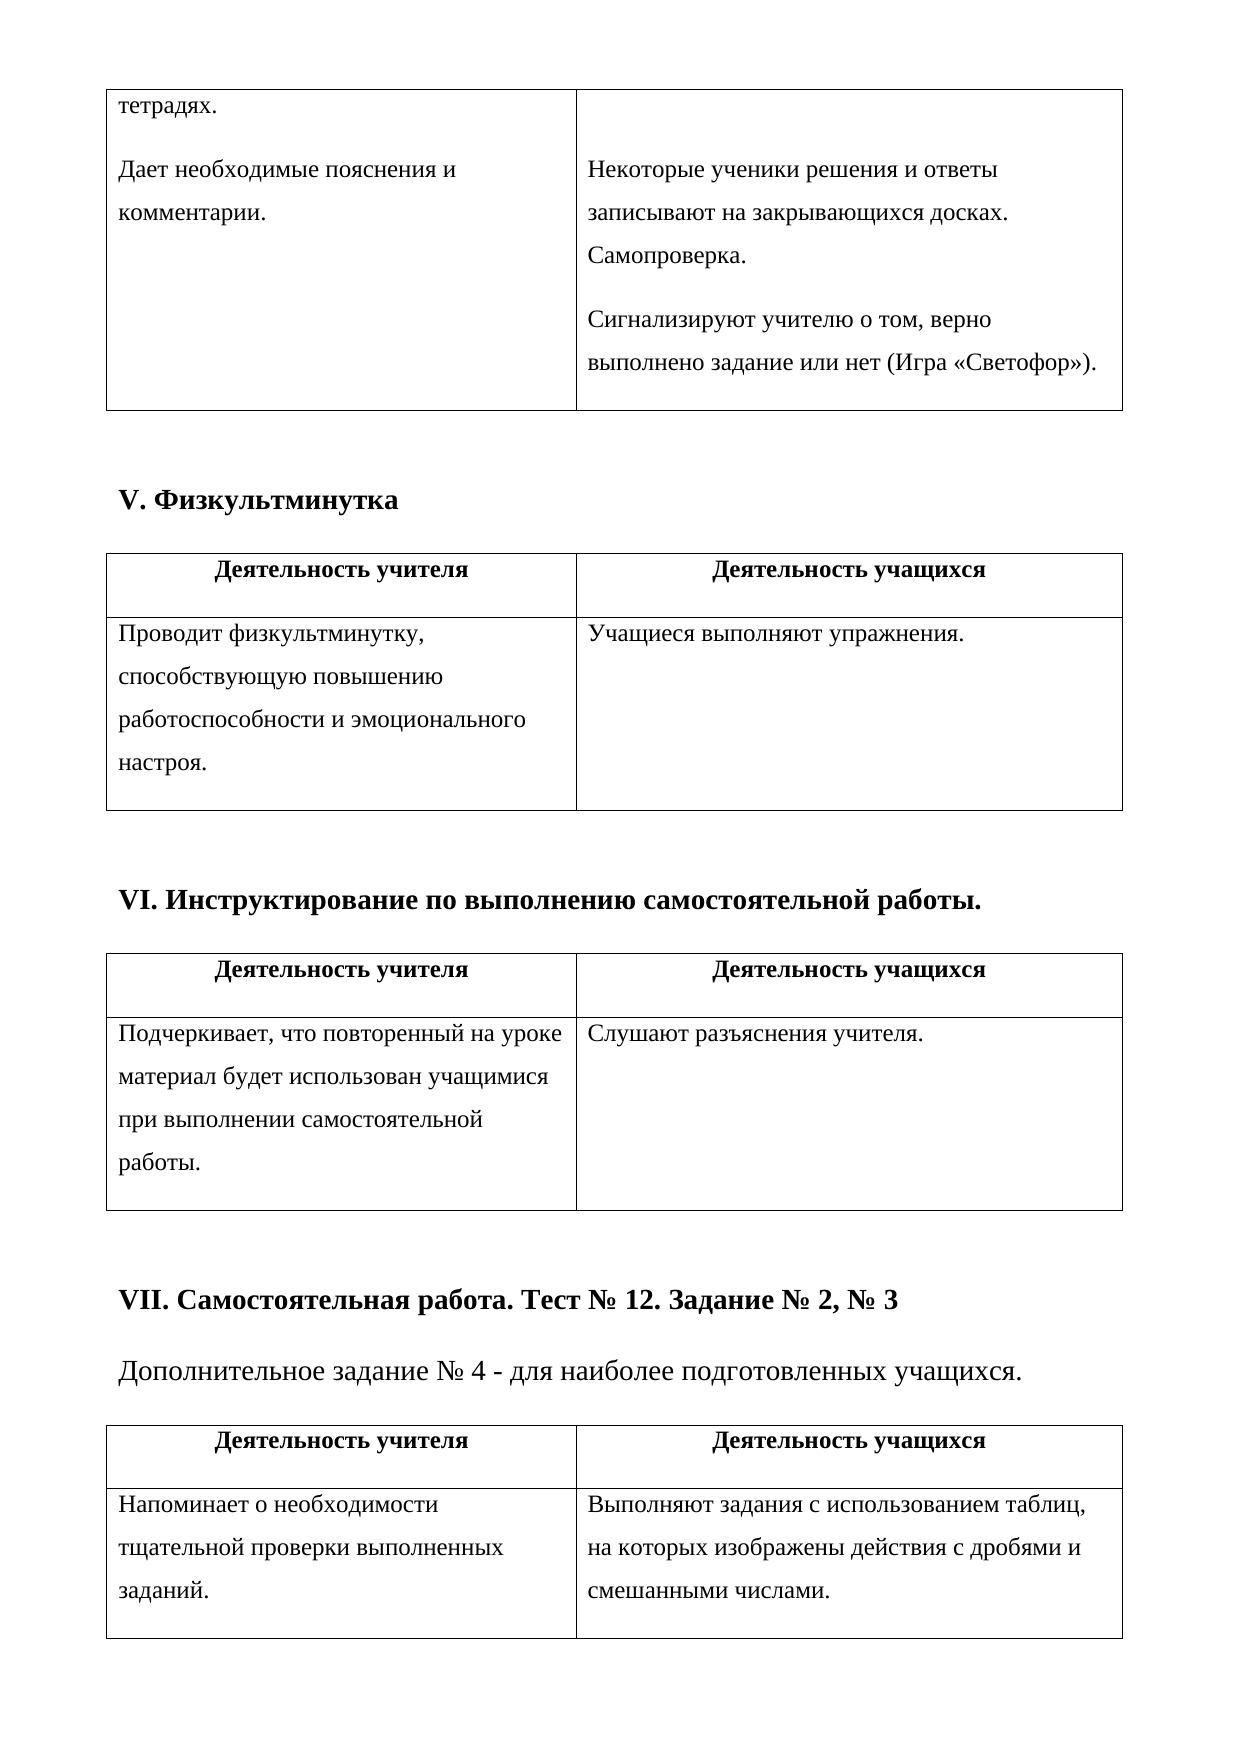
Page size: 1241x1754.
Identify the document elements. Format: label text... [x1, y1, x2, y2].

text V. Физкультминутка [118, 482, 1122, 515]
text Дополнительное задание № 4 - для наиболее подготовленных учащихся. [118, 1353, 1122, 1387]
table_header Деятельность учащихся [577, 954, 1122, 1017]
table_header Деятельность учителя [107, 554, 576, 617]
table_cell Подчеркивает, что повторенный на уроке материал будет использован учащимися при выполнении самостоятельной работы. [107, 1018, 576, 1210]
table_cell Выполняют задания с использованием таблиц, на которых изображены действия с дробями и смешанными числами. [577, 1489, 1122, 1638]
table_cell Учащиеся выполняют упражнения. [577, 618, 1122, 810]
table_cell Слушают разъяснения учителя. [577, 1018, 1122, 1210]
table_header Деятельность учителя [107, 954, 576, 1017]
text VI. Инструктирование по выполнению самостоятельной работы. [118, 882, 1122, 916]
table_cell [577, 90, 1122, 410]
table_cell Напоминает о необходимости тщательной проверки выполненных заданий. [107, 1489, 576, 1638]
table_header Деятельность учащихся [577, 554, 1122, 617]
table_header Деятельность учащихся [577, 1426, 1122, 1488]
table_header Деятельность учителя [107, 1426, 576, 1488]
text VII. Самостоятельная работа. Тест № 12. Задание № 2, № 3 [118, 1282, 1122, 1316]
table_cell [107, 90, 576, 410]
table_cell Проводит физкультминутку, способствующую повышению работоспособности и эмоционального настроя. [107, 618, 576, 810]
